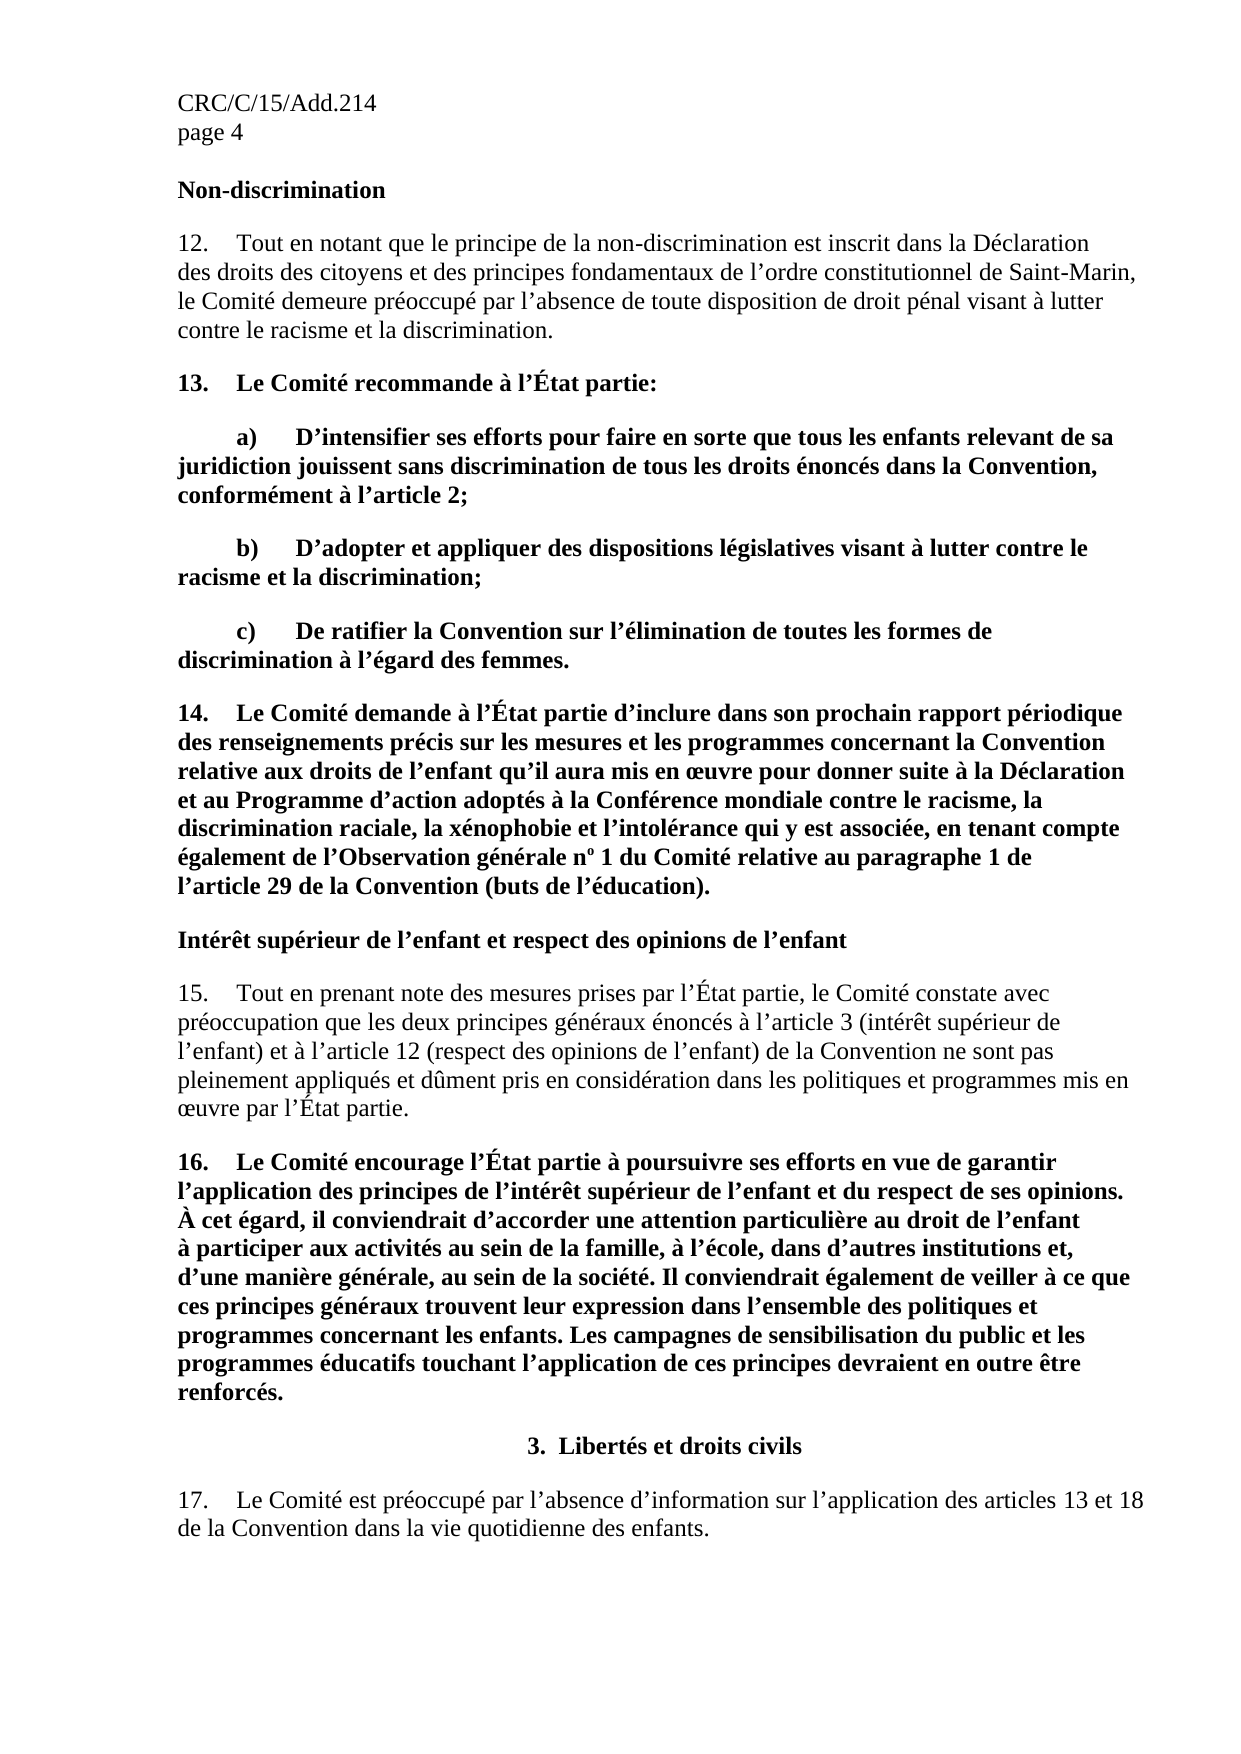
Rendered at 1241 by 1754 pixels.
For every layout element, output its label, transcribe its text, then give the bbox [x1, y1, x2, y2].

text 17. Le Comité est préoccupé par l’absence d’information sur l’application des articles 13 et 18 de la Convention dans la vie quotidienne des enfants. [177, 1485, 1152, 1542]
text c) De ratifier la Convention sur l’élimination de toutes les formes de discrimination à l’égard des femmes. [177, 616, 1152, 673]
text 12. Tout en notant que le principe de la non-discrimination est inscrit dans la Déclaration des droits des citoyens et des principes fondamentaux de l’ordre constitutionnel de Saint-Marin, le Comité demeure préoccupé par l’absence de toute disposition de droit pénal visant à lutter contre le racisme et la discrimination. [177, 228, 1152, 343]
text 15. Tout en prenant note des mesures prises par l’État partie, le Comité constate avec préoccupation que les deux principes généraux énoncés à l’article 3 (intérêt supérieur de l’enfant) et à l’article 12 (respect des opinions de l’enfant) de la Convention ne sont pas pleinement appliqués et dûment pris en considération dans les politiques et programmes mis en œuvre par l’État partie. [177, 978, 1152, 1122]
text 13. Le Comité recommande à l’État partie: [177, 368, 1152, 397]
text Non-discrimination [177, 175, 1152, 203]
text 3. Libertés et droits civils [177, 1431, 1152, 1460]
text 14. Le Comité demande à l’État partie d’inclure dans son prochain rapport périodique des renseignements précis sur les mesures et les programmes concernant la Convention relative aux droits de l’enfant qu’il aura mis en œuvre pour donner suite à la Déclaration et au Programme d’action adoptés à la Conférence mondiale contre le racisme, la discrimination raciale, la xénophobie et l’intolérance qui y est associée, en tenant compte également de l’Observation générale no 1 du Comité relative au paragraphe 1 de l’article 29 de la Convention (buts de l’éducation). [177, 698, 1152, 900]
text 16. Le Comité encourage l’État partie à poursuivre ses efforts en vue de garantir l’application des principes de l’intérêt supérieur de l’enfant et du respect de ses opinions. À cet égard, il conviendrait d’accorder une attention particulière au droit de l’enfant à participer aux activités au sein de la famille, à l’école, dans d’autres institutions et, d’une manière générale, au sein de la société. Il conviendrait également de veiller à ce que ces principes généraux trouvent leur expression dans l’ensemble des politiques et programmes concernant les enfants. Les campagnes de sensibilisation du public et les programmes éducatifs touchant l’application de ces principes devraient en outre être renforcés. [177, 1147, 1152, 1406]
text b) D’adopter et appliquer des dispositions législatives visant à lutter contre le racisme et la discrimination; [177, 533, 1152, 591]
text a) D’intensifier ses efforts pour faire en sorte que tous les enfants relevant de sa juridiction jouissent sans discrimination de tous les droits énoncés dans la Convention, conformément à l’article 2; [177, 422, 1152, 508]
text Intérêt supérieur de l’enfant et respect des opinions de l’enfant [177, 925, 1152, 953]
